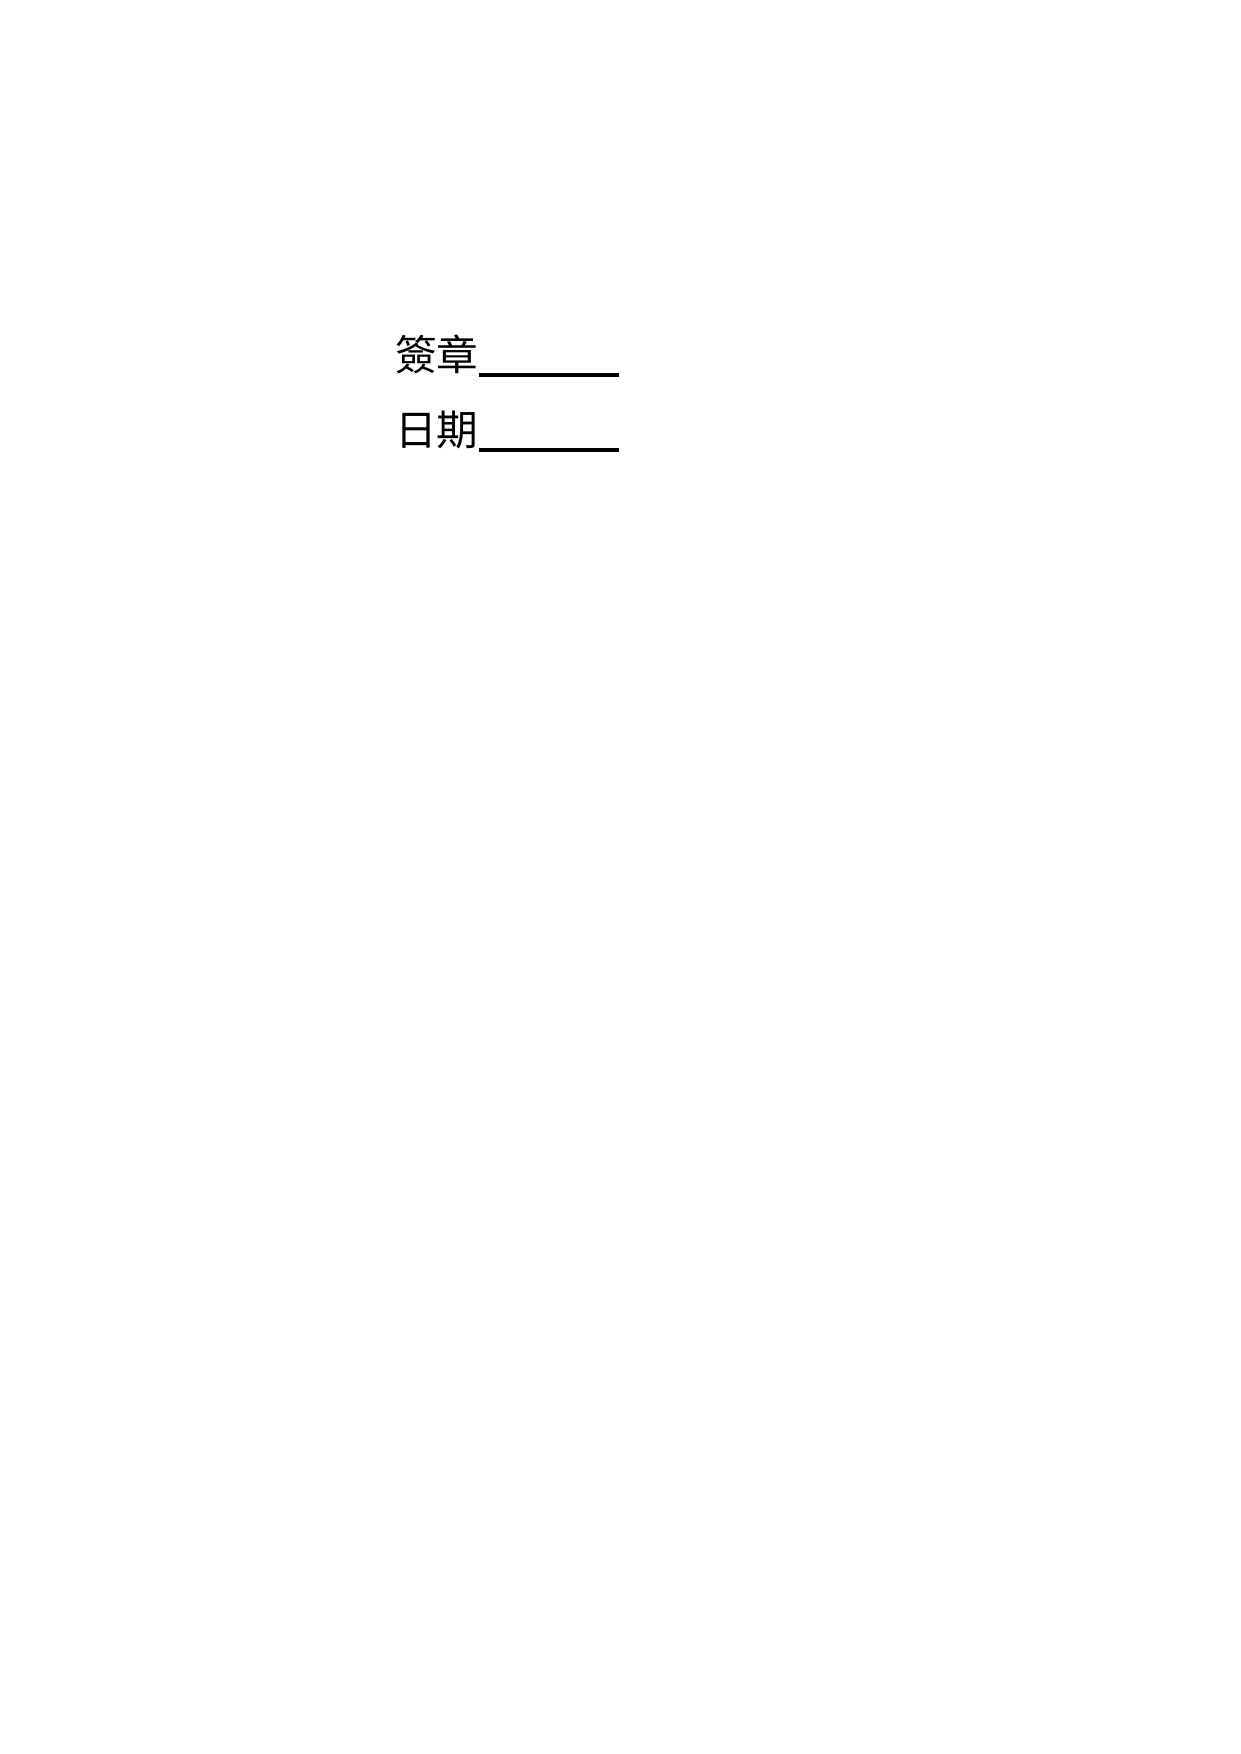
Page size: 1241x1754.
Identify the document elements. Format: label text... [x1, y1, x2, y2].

text 簽章 [187, 314, 1053, 389]
text 日期 [187, 389, 1053, 464]
